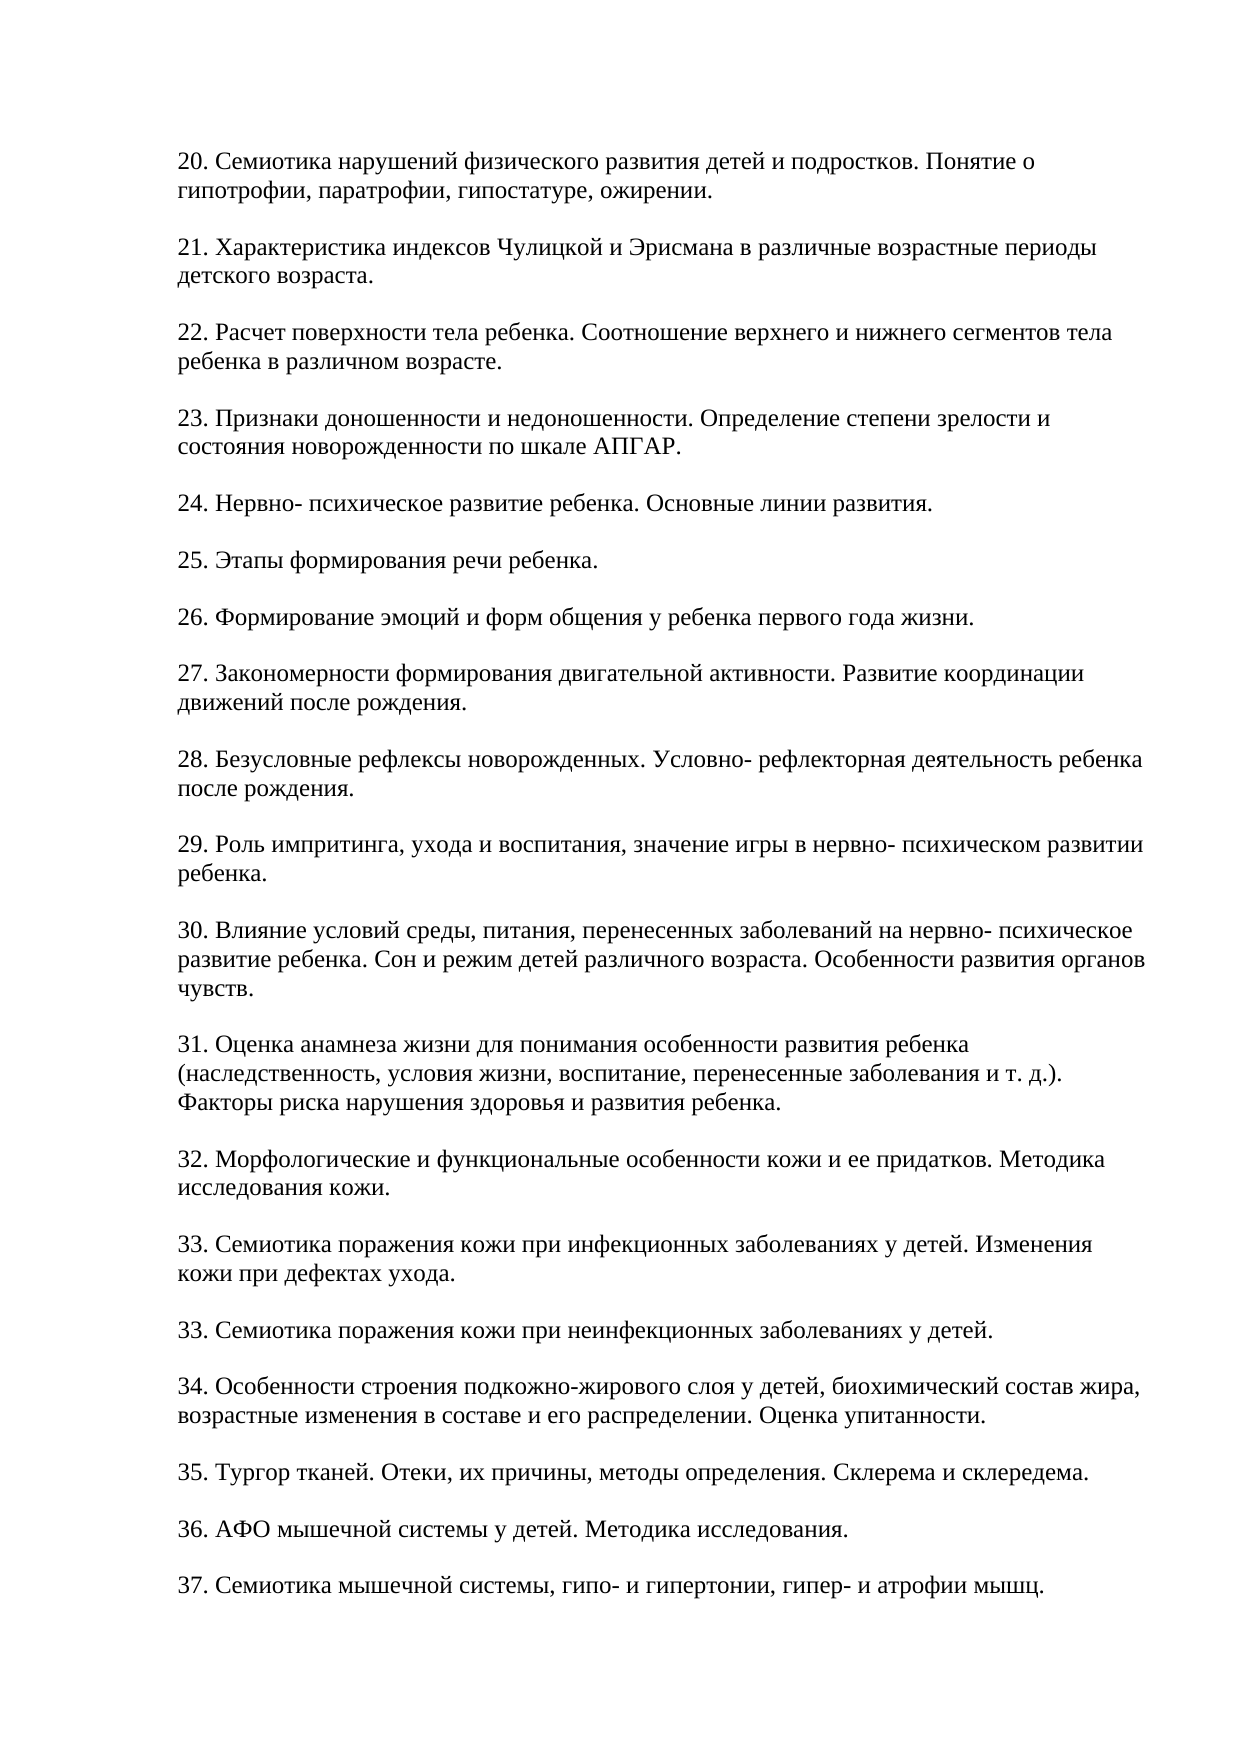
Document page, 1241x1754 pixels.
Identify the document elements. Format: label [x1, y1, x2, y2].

text [177, 118, 1152, 1627]
